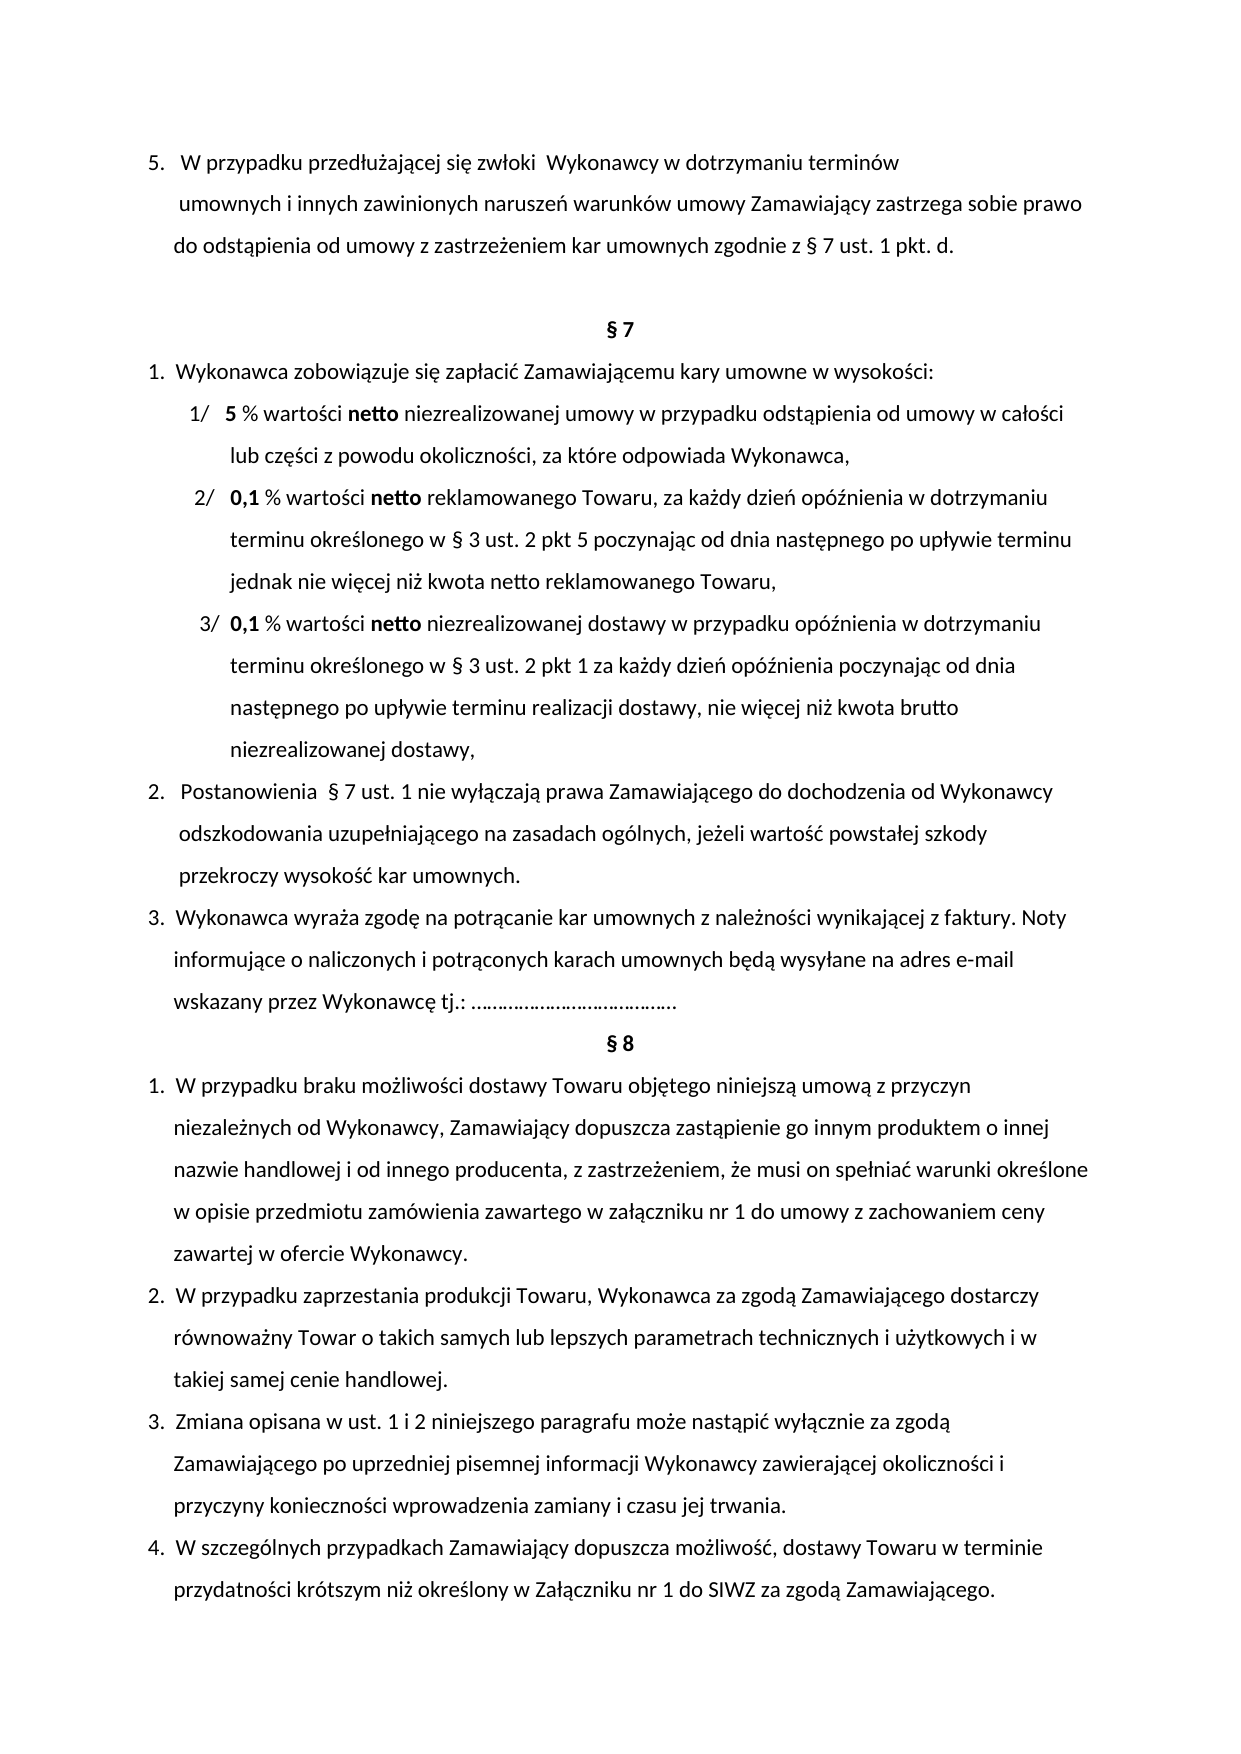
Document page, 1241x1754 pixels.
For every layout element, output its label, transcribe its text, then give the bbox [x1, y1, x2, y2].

text przekroczy wysokość kar umownych. [148, 861, 1093, 889]
text odszkodowania uzupełniającego na zasadach ogólnych, jeżeli wartość powstałej szkody [148, 819, 1093, 847]
text jednak nie więcej niż kwota netto reklamowanego Towaru, [148, 567, 1093, 595]
text 3. Wykonawca wyraża zgodę na potrącanie kar umownych z należności wynikającej z faktury. Noty [148, 903, 1093, 931]
text wskazany przez Wykonawcę tj.: ………………………………… [148, 987, 1093, 1015]
text zawartej w ofercie Wykonawcy. [148, 1239, 1093, 1267]
text równoważny Towar o takich samych lub lepszych parametrach technicznych i użytkowych i w [148, 1323, 1093, 1351]
text 1. W przypadku braku możliwości dostawy Towaru objętego niniejszą umową z przyczyn [148, 1071, 1093, 1099]
text nazwie handlowej i od innego producenta, z zastrzeżeniem, że musi on spełniać warunki określone [148, 1155, 1093, 1183]
text następnego po upływie terminu realizacji dostawy, nie więcej niż kwota brutto [148, 693, 1093, 721]
text lub części z powodu okoliczności, za które odpowiada Wykonawca, [148, 441, 1093, 469]
text 1/ 5 % wartości netto niezrealizowanej umowy w przypadku odstąpienia od umowy w całości [148, 399, 1093, 427]
text do odstąpienia od umowy z zastrzeżeniem kar umownych zgodnie z § 7 ust. 1 pkt. d. [148, 232, 1093, 259]
text 4. W szczególnych przypadkach Zamawiający dopuszcza możliwość, dostawy Towaru w terminie [148, 1533, 1093, 1561]
text w opisie przedmiotu zamówienia zawartego w załączniku nr 1 do umowy z zachowaniem ceny [148, 1197, 1093, 1225]
text 5. W przypadku przedłużającej się zwłoki Wykonawcy w dotrzymaniu terminów [148, 148, 1093, 176]
text 2. W przypadku zaprzestania produkcji Towaru, Wykonawca za zgodą Zamawiającego dostarczy [148, 1281, 1093, 1309]
text niezrealizowanej dostawy, [148, 735, 1093, 763]
text terminu określonego w § 3 ust. 2 pkt 5 poczynając od dnia następnego po upływie terminu [148, 525, 1093, 553]
text 2/ 0,1 % wartości netto reklamowanego Towaru, za każdy dzień opóźnienia w dotrzymaniu [148, 483, 1093, 511]
text Zamawiającego po uprzedniej pisemnej informacji Wykonawcy zawierającej okoliczności i [148, 1449, 1093, 1477]
text 1. Wykonawca zobowiązuje się zapłacić Zamawiającemu kary umowne w wysokości: [148, 357, 1093, 386]
text 3/ 0,1 % wartości netto niezrealizowanej dostawy w przypadku opóźnienia w dotrzymaniu [148, 609, 1093, 637]
text terminu określonego w § 3 ust. 2 pkt 1 za każdy dzień opóźnienia poczynając od dnia [148, 651, 1093, 679]
text umownych i innych zawinionych naruszeń warunków umowy Zamawiający zastrzega sobie prawo [148, 189, 1093, 218]
text przyczyny konieczności wprowadzenia zamiany i czasu jej trwania. [148, 1491, 1093, 1519]
text takiej samej cenie handlowej. [148, 1365, 1093, 1393]
text 2. Postanowienia § 7 ust. 1 nie wyłączają prawa Zamawiającego do dochodzenia od Wykonawcy [148, 777, 1093, 805]
text przydatności krótszym niż określony w Załączniku nr 1 do SIWZ za zgodą Zamawiającego. [148, 1575, 1093, 1603]
text § 7 [148, 316, 1093, 343]
text niezależnych od Wykonawcy, Zamawiający dopuszcza zastąpienie go innym produktem o innej [148, 1113, 1093, 1141]
text § 8 [148, 1029, 1093, 1057]
text 3. Zmiana opisana w ust. 1 i 2 niniejszego paragrafu może nastąpić wyłącznie za zgodą [148, 1407, 1093, 1435]
text informujące o naliczonych i potrąconych karach umownych będą wysyłane na adres e-mail [148, 945, 1093, 973]
